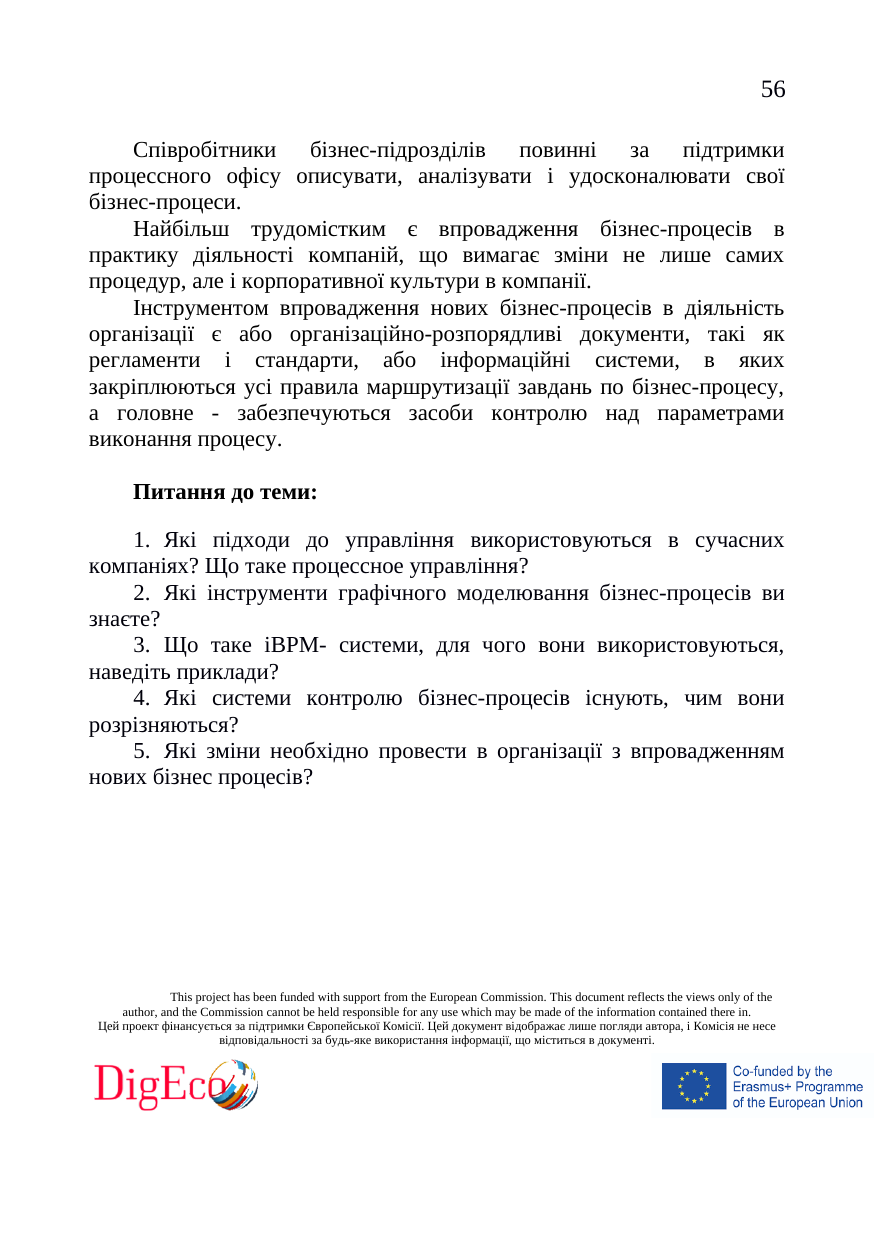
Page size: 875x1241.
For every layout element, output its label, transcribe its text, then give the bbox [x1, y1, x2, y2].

text Співробітники бізнес-підрозділів повинні за підтримки процессного офісу описувати, аналізувати і удосконалювати свої бізнес-процеси. [89, 136, 785, 215]
list Які зміни необхідно провести в організації з впровадженням нових бізнес процесів? [89, 737, 785, 790]
list Які підходи до управління використовуються в сучасних компаніях? Що таке процессное управління? [89, 526, 785, 579]
list Які системи контролю бізнес-процесів існують, чим вони розрізняються? [89, 684, 785, 737]
picture [91, 1055, 261, 1115]
list Що таке iBPM- системи, для чого вони використовуються, наведіть приклади? [89, 632, 785, 684]
picture [651, 1053, 874, 1118]
text Найбільш трудомістким є впровадження бізнес-процесів в практику діяльності компаній, що вимагає зміни не лише самих процедур, але і корпоративної культури в компанії. [89, 215, 785, 294]
list Які інструменти графічного моделювання бізнес-процесів ви знаєте? [89, 579, 785, 632]
text Питання до теми: [89, 478, 785, 504]
text Інструментом впровадження нових бізнес-процесів в діяльність організації є або організаційно-розпорядливі документи, такі як регламенти і стандарти, або інформаційні системи, в яких закріплюються усі правила маршрутизації завдань по бізнес-процесу, а головне - забезпечуються засоби контролю над параметрами виконання процесу. [89, 294, 785, 452]
